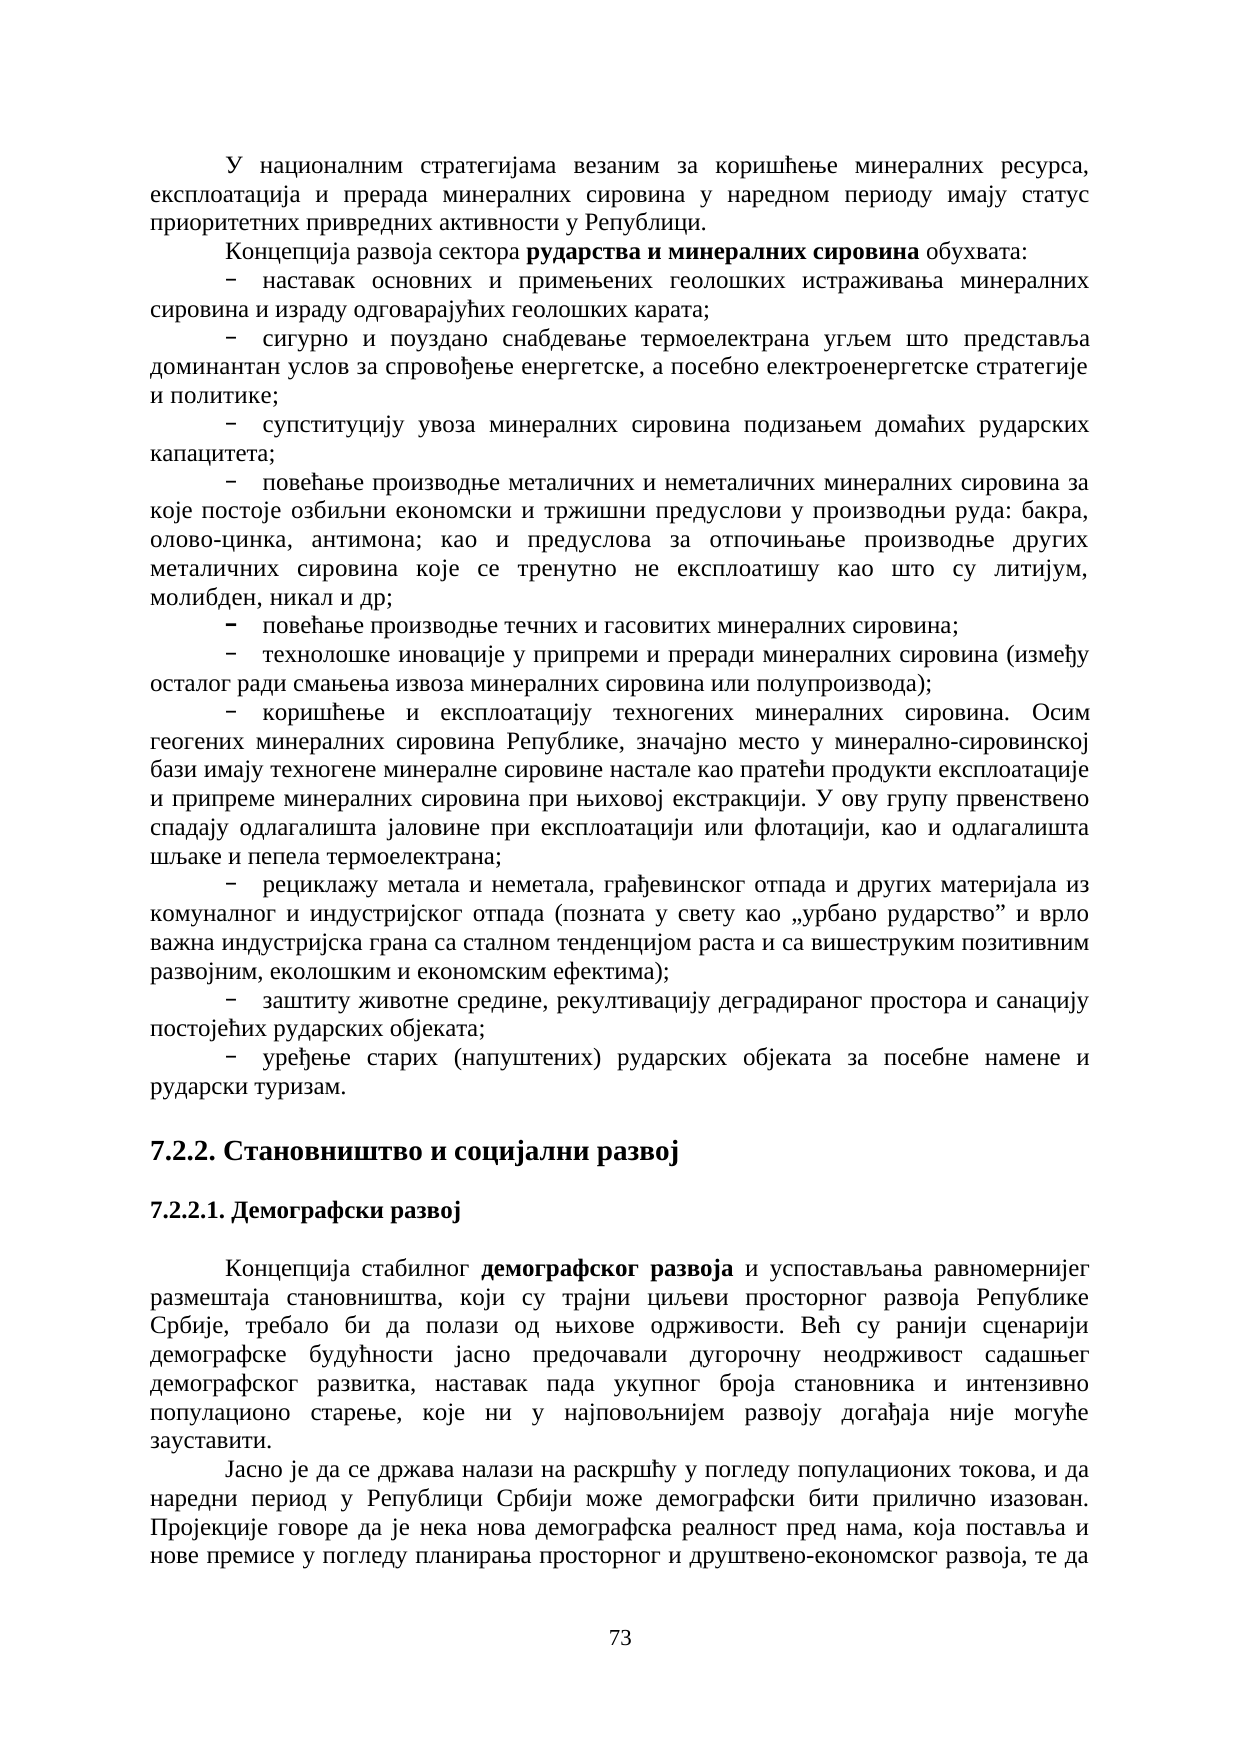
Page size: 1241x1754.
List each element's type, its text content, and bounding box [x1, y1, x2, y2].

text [150, 1454, 1090, 1569]
text У националним стратегијама везаним за коришћење минералних ресурса, експлоатација и прерада минералних сировина у наредном периоду имају статус приоритетних привредних активности у Републици. [150, 150, 1090, 236]
list заштиту животне средине, рекултивацију деградираног простора и санацију постојећих рударских објеката; [150, 984, 1090, 1042]
text Концепција стабилног демографског развоја и успостављања равномернијег размештаја становништва, који су трајни циљеви просторног развоја Републике Србије, требало би да полази од њихове одрживости. Већ су ранији сценарији демографске будућности јасно предочавали дугорочну неодрживост садашњег демографског развитка, наставак пада укупног броја становника и интензивно популационо старење, које ни у најповољнијем развоју догађаја није могуће зауставити. [150, 1253, 1090, 1454]
list наставак основних и примењених геолошких истраживања минералних сировина и израду одговарајућих геолошких карата; [150, 265, 1090, 323]
text Концепција развоја сектора рударства и минералних сировина обухвата: [150, 236, 1090, 265]
list коришћење и експлоатацију техногених минералних сировина. Осим геогених минералних сировина Републике, значајно место у минерално-сировинској бази имају техногене минералне сировине настале као пратећи продукти експлоатације и припреме минералних сировина при њиховој екстракцији. У ову групу првенствено спадају одлагалишта јаловине при експлоатацији или флотацији, као и одлагалишта шљаке и пепела термоелектрана; [150, 697, 1090, 869]
list супституцију увоза минералних сировина подизањем домаћих рударских капацитета; [150, 409, 1090, 467]
text 7.2.2.1. Демографски развој [150, 1196, 1090, 1224]
list технолошке иновације у припреми и преради минералних сировина (између осталог ради смањења извоза минералних сировина или полупроизвода); [150, 639, 1090, 697]
list повећање производње течних и гасовитих минералних сировина; [150, 610, 1090, 639]
list уређење старих (напуштених) рударских објеката за посебне намене и рударски туризам. [150, 1042, 1090, 1100]
list сигурно и поуздано снабдевање термоелектрана угљем што представља доминантан услов за спровођење енергетске, а посебно електроенергетске стратегије и политике; [150, 323, 1090, 409]
list повећање производње металичних и неметаличних минералних сировина за које постоје озбиљни економски и тржишни предуслови у производњи руда: бакра, олово-цинка, антимона; као и предуслова за отпочињање производње других металичних сировина које се тренутно не експлоатишу као што су литијум, молибден, никал и др; [150, 467, 1090, 610]
list рециклажу метала и неметала, грађевинског отпада и других материјала из комуналног и индустријског отпада (позната у свету као „урбано рударство” и врло важна индустријска грана са сталном тенденцијом раста и са вишеструким позитивним развојним, еколошким и економским ефектима); [150, 869, 1090, 984]
text 7.2.2. Становништво и социјални развој [150, 1133, 1090, 1167]
